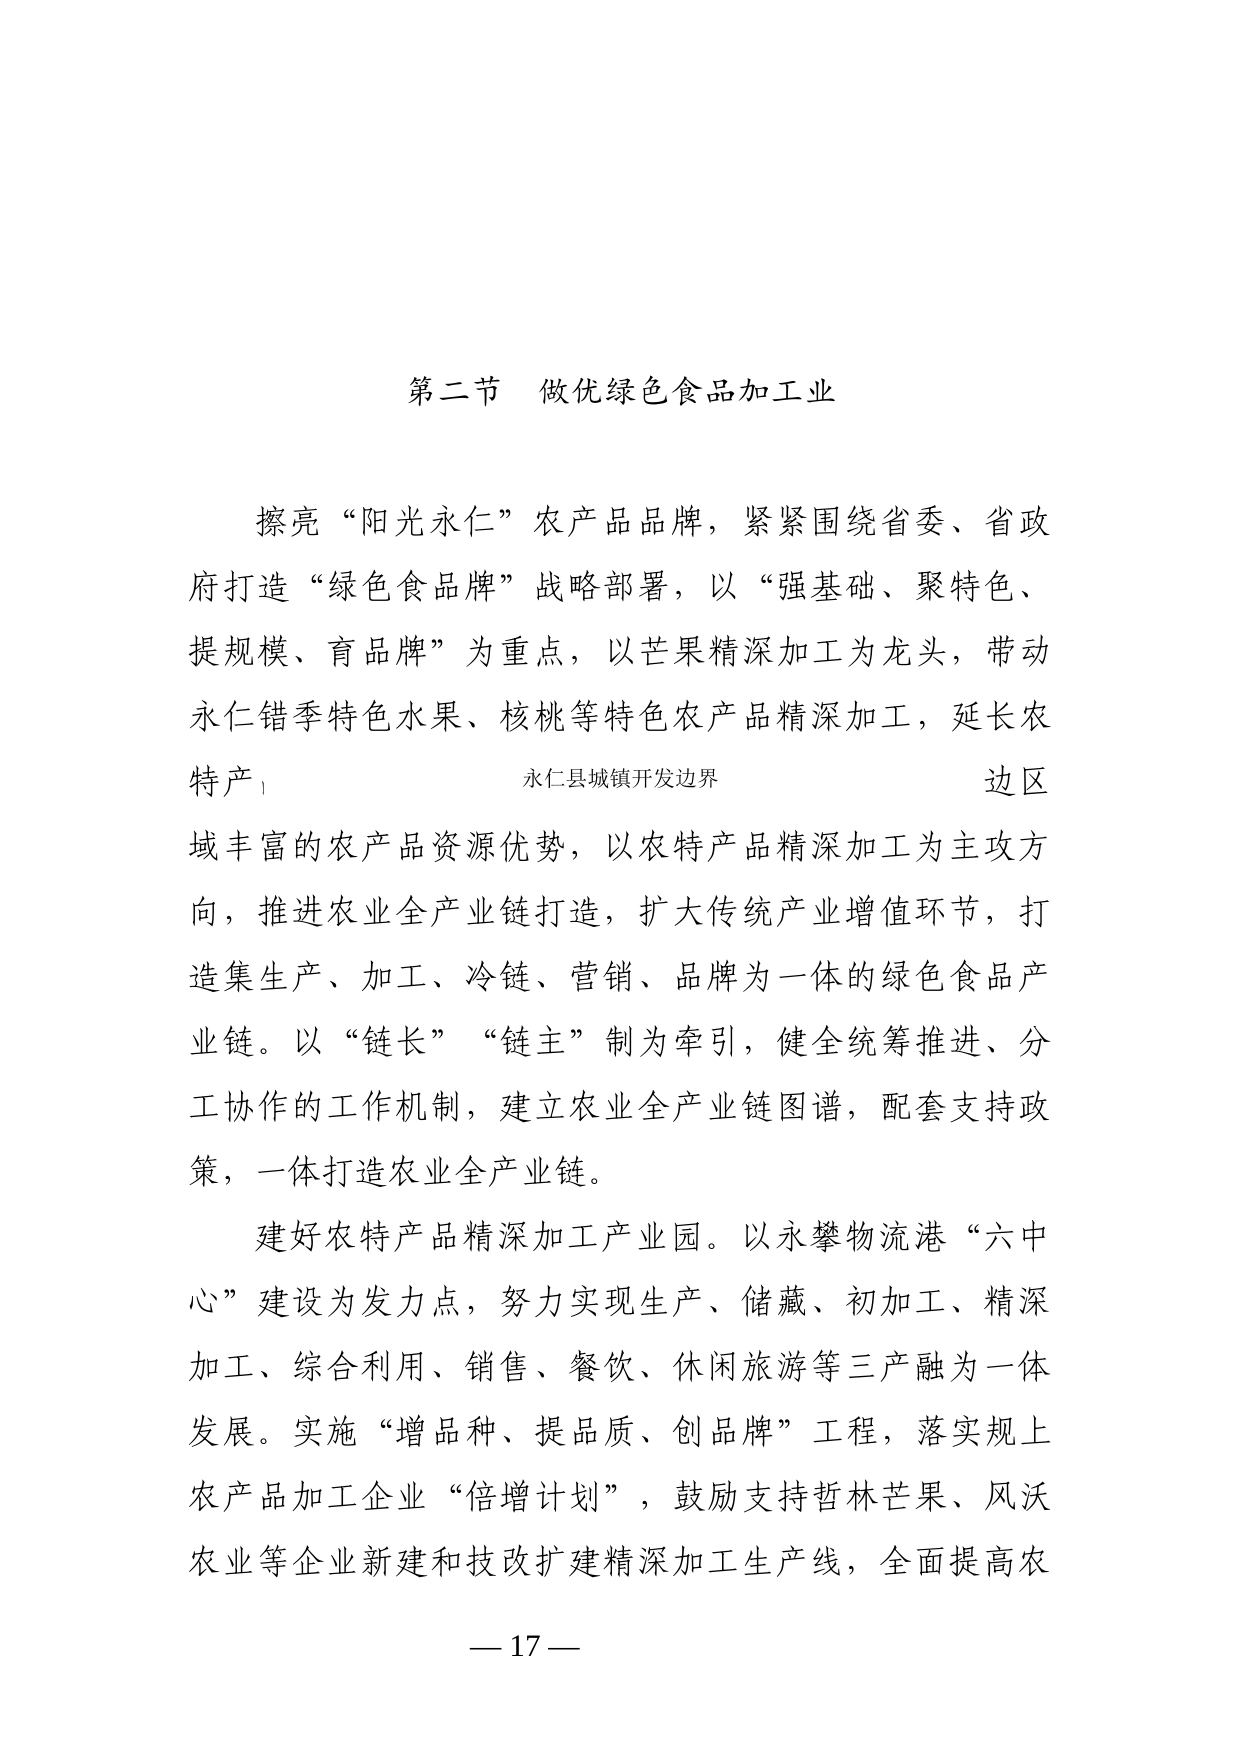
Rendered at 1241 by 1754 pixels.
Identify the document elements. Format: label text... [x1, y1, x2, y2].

text 擦亮“阳光永仁”农产品品牌，紧紧围绕省委、省政府打造“绿色食品牌”战略部署，以“强基础、聚特色、提规模、育品牌”为重点，以芒果精深加工为龙头，带动永仁错季特色水果、核桃等特色农产品精深加工，延长农特产品产业链提升价值链拓宽增收链。依托永仁及周边区域丰富的农产品资源优势，以农特产品精深加工为主攻方向，推进农业全产业链打造，扩大传统产业增值环节，打造集生产、加工、冷链、营销、品牌为一体的绿色食品产业链。以“链长”“链主”制为牵引，健全统筹推进、分工协作的工作机制，建立农业全产业链图谱，配套支持政策，一体打造农业全产业链。 [187, 487, 1053, 1202]
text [187, 1202, 1053, 1592]
text 第二节 做优绿色食品加工业 [187, 357, 1053, 422]
